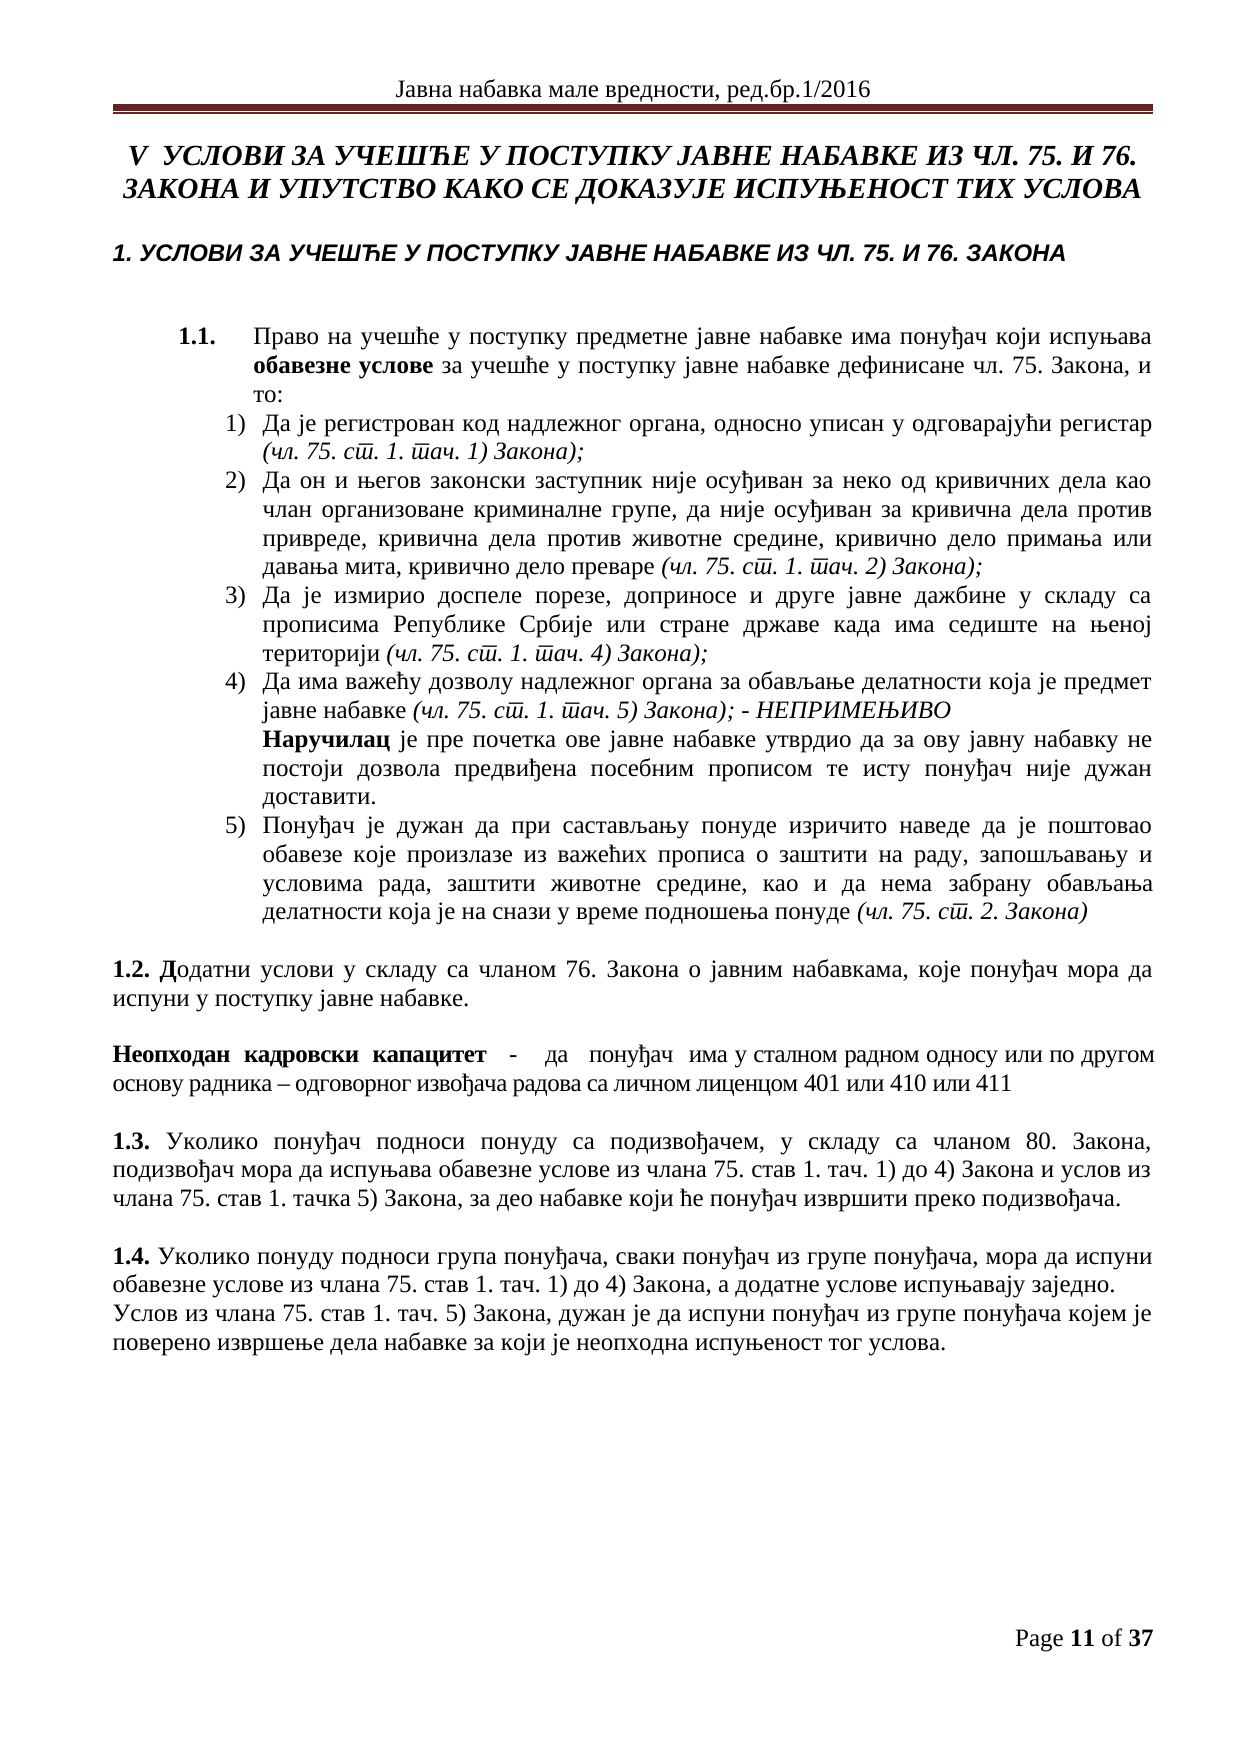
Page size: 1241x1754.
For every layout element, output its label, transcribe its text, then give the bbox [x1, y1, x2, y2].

list Право на учешће у поступку предметне јавне набавке има понуђач који испуњава обавезне услове за учешће у поступку јавне набавке дефинисане чл. 75. Закона, и то: [178, 321, 1153, 408]
text 1.4. Уколико понуду подноси група понуђача, сваки понуђач из групе понуђача, мора да испуни обавезне услове из члана 75. став 1. тач. 1) до 4) Закона, а додатне услове испуњавају заједно. [112, 1241, 1153, 1298]
list Да је измирио доспеле порезе, доприносе и друге јавне дажбине у складу са прописима Републике Србије или стране државе када има седиште на њеној територији (чл. 75. ст. 1. тач. 4) Закона); [225, 580, 1153, 666]
text Услов из члана 75. став 1. тач. 5) Закона, дужан је да испуни понуђач из групе понуђача којем је поверено извршење дела набавке за који је неопходна испуњеност тог услова. [112, 1298, 1153, 1356]
list Да је регистрован код надлежног органа, односно уписан у одговарајући регистар (чл. 75. ст. 1. тач. 1) Закона); [225, 408, 1153, 465]
list Да има важећу дозволу надлежног органа за обављање делатности која је предмет јавне набавке (чл. 75. ст. 1. тач. 5) Закона); - НЕПРИМЕЊИВО [225, 666, 1153, 724]
list Понуђач је дужан да при састављању понуде изричито наведе да је поштовао обавезе које произлазе из важећих прописа о заштити на раду, запошљавању и условима рада, заштити животне средине, као и да нема забрану обављања делатности која је на снази у време подношења понуде (чл. 75. ст. 2. Закона) [225, 810, 1153, 925]
text 1.2. Додатни услови у складу са чланом 76. Закона о јавним набавкама, које понуђач мора да испуни у поступку јавне набавке. [112, 954, 1153, 1011]
text Неопходан кадровски капацитет - да понуђач има у сталном радном односу или по другом основу радника – одговорног извођача радова са личном лиценцом 401 или 410 или 411 [112, 1039, 1156, 1097]
text V УСЛОВИ ЗА УЧЕШЋЕ У ПОСТУПКУ ЈАВНЕ НАБАВКЕ ИЗ ЧЛ. 75. И 76. ЗАКОНА И УПУТСТВО КАКО СЕ ДОКАЗУЈЕ ИСПУЊЕНОСТ ТИХ УСЛОВА [112, 138, 1153, 205]
list Да он и његов законски заступник није осуђиван за неко од кривичних дела као члан организоване криминалне групе, да није осуђиван за кривична дела против привреде, кривична дела против животне средине, кривично дело примања или давања мита, кривично дело преваре (чл. 75. ст. 1. тач. 2) Закона); [225, 465, 1153, 580]
text Наручилац је пре почетка ове јавне набавке утврдио да за ову јавну набавку не постоји дозвола предвиђена посебним прописом те исту понуђач није дужан доставити. [262, 724, 1153, 810]
text 1. УСЛОВИ ЗА УЧЕШЋЕ У ПОСТУПКУ ЈАВНЕ НАБАВКЕ ИЗ ЧЛ. 75. И 76. ЗАКОНА [112, 239, 1153, 266]
text 1.3. Уколико понуђач подноси понуду са подизвођачем, у складу са чланом 80. Закона, подизвођач мора да испуњава обавезне услове из члана 75. став 1. тач. 1) до 4) Закона и услов из члана 75. став 1. тачка 5) Закона, за део набавке који ће понуђач извршити преко подизвођача. [112, 1126, 1153, 1212]
